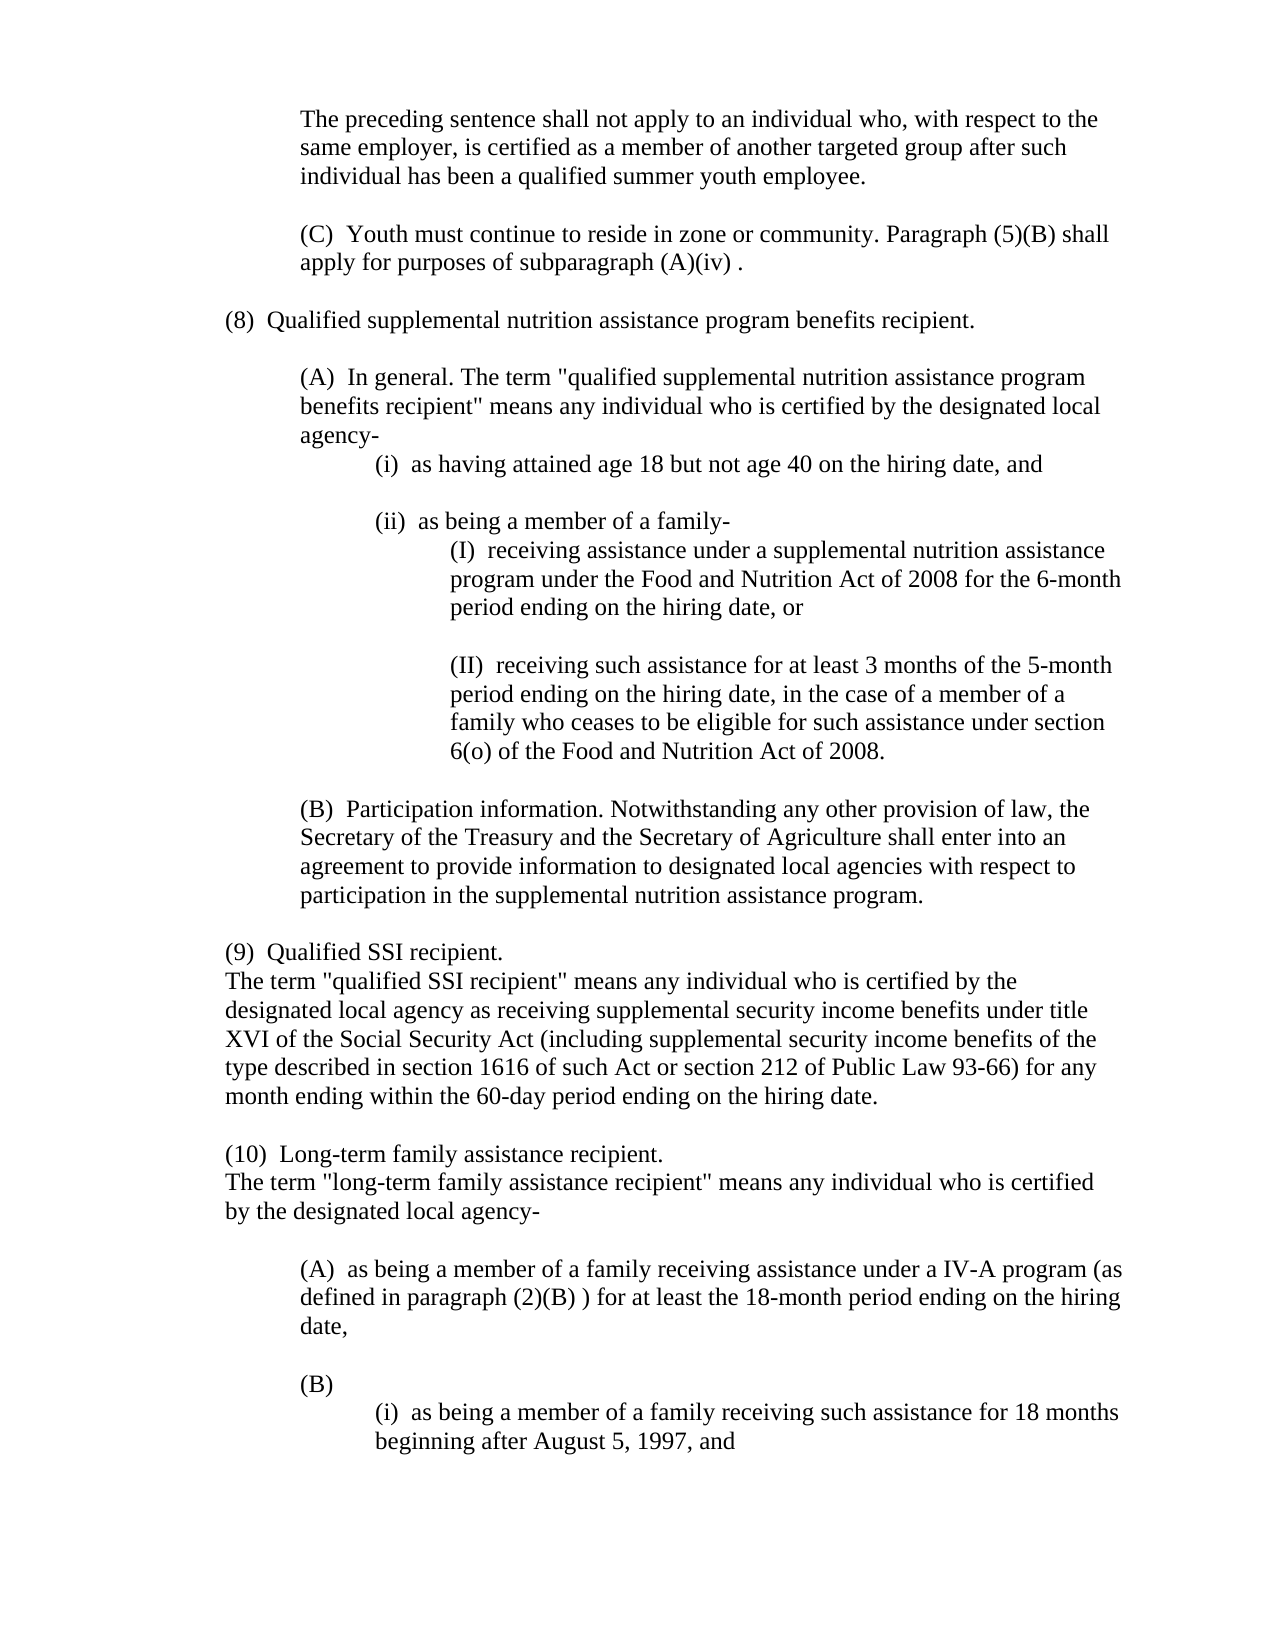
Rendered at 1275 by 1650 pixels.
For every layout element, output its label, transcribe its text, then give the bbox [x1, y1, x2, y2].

text (I) receiving assistance under a supplemental nutrition assistance program under the Food and Nutrition Act of 2008 for the 6-month period ending on the hiring date, or [450, 535, 1125, 621]
text (A) In general. The term "qualified supplemental nutrition assistance program benefits recipient" means any individual who is certified by the designated local agency- [300, 362, 1125, 449]
text (i) as being a member of a family receiving such assistance for 18 months beginning after August 5, 1997, and [375, 1397, 1125, 1455]
text The term "qualified SSI recipient" means any individual who is certified by the designated local agency as receiving supplemental security income benefits under title XVI of the Social Security Act (including supplemental security income benefits of the type described in section 1616 of such Act or section 212 of Public Law 93-66) for any month ending within the 60-day period ending on the hiring date. [225, 966, 1125, 1110]
text (10) Long-term family assistance recipient. [225, 1139, 1125, 1167]
text (A) as being a member of a family receiving assistance under a IV-A program (as defined in paragraph (2)(B) ) for at least the 18-month period ending on the hiring date, [300, 1254, 1125, 1340]
text (B) Participation information. Notwithstanding any other provision of law, the Secretary of the Treasury and the Secretary of Agriculture shall enter into an agreement to provide information to designated local agencies with respect to participation in the supplemental nutrition assistance program. [300, 794, 1125, 909]
text (C) Youth must continue to reside in zone or community. Paragraph (5)(B) shall apply for purposes of subparagraph (A)(iv) . [300, 219, 1125, 276]
text The term "long-term family assistance recipient" means any individual who is certified by the designated local agency- [225, 1167, 1125, 1225]
text (i) as having attained age 18 but not age 40 on the hiring date, and [375, 449, 1125, 477]
text (II) receiving such assistance for at least 3 months of the 5-month period ending on the hiring date, in the case of a member of a family who ceases to be eligible for such assistance under section 6(o) of the Food and Nutrition Act of 2008. [450, 650, 1125, 765]
text (ii) as being a member of a family- [375, 506, 1125, 535]
text The preceding sentence shall not apply to an individual who, with respect to the same employer, is certified as a member of another targeted group after such individual has been a qualified summer youth employee. [300, 104, 1125, 190]
text (8) Qualified supplemental nutrition assistance program benefits recipient. [150, 305, 1125, 334]
text (B) [300, 1369, 1125, 1397]
text (9) Qualified SSI recipient. [225, 937, 1125, 966]
